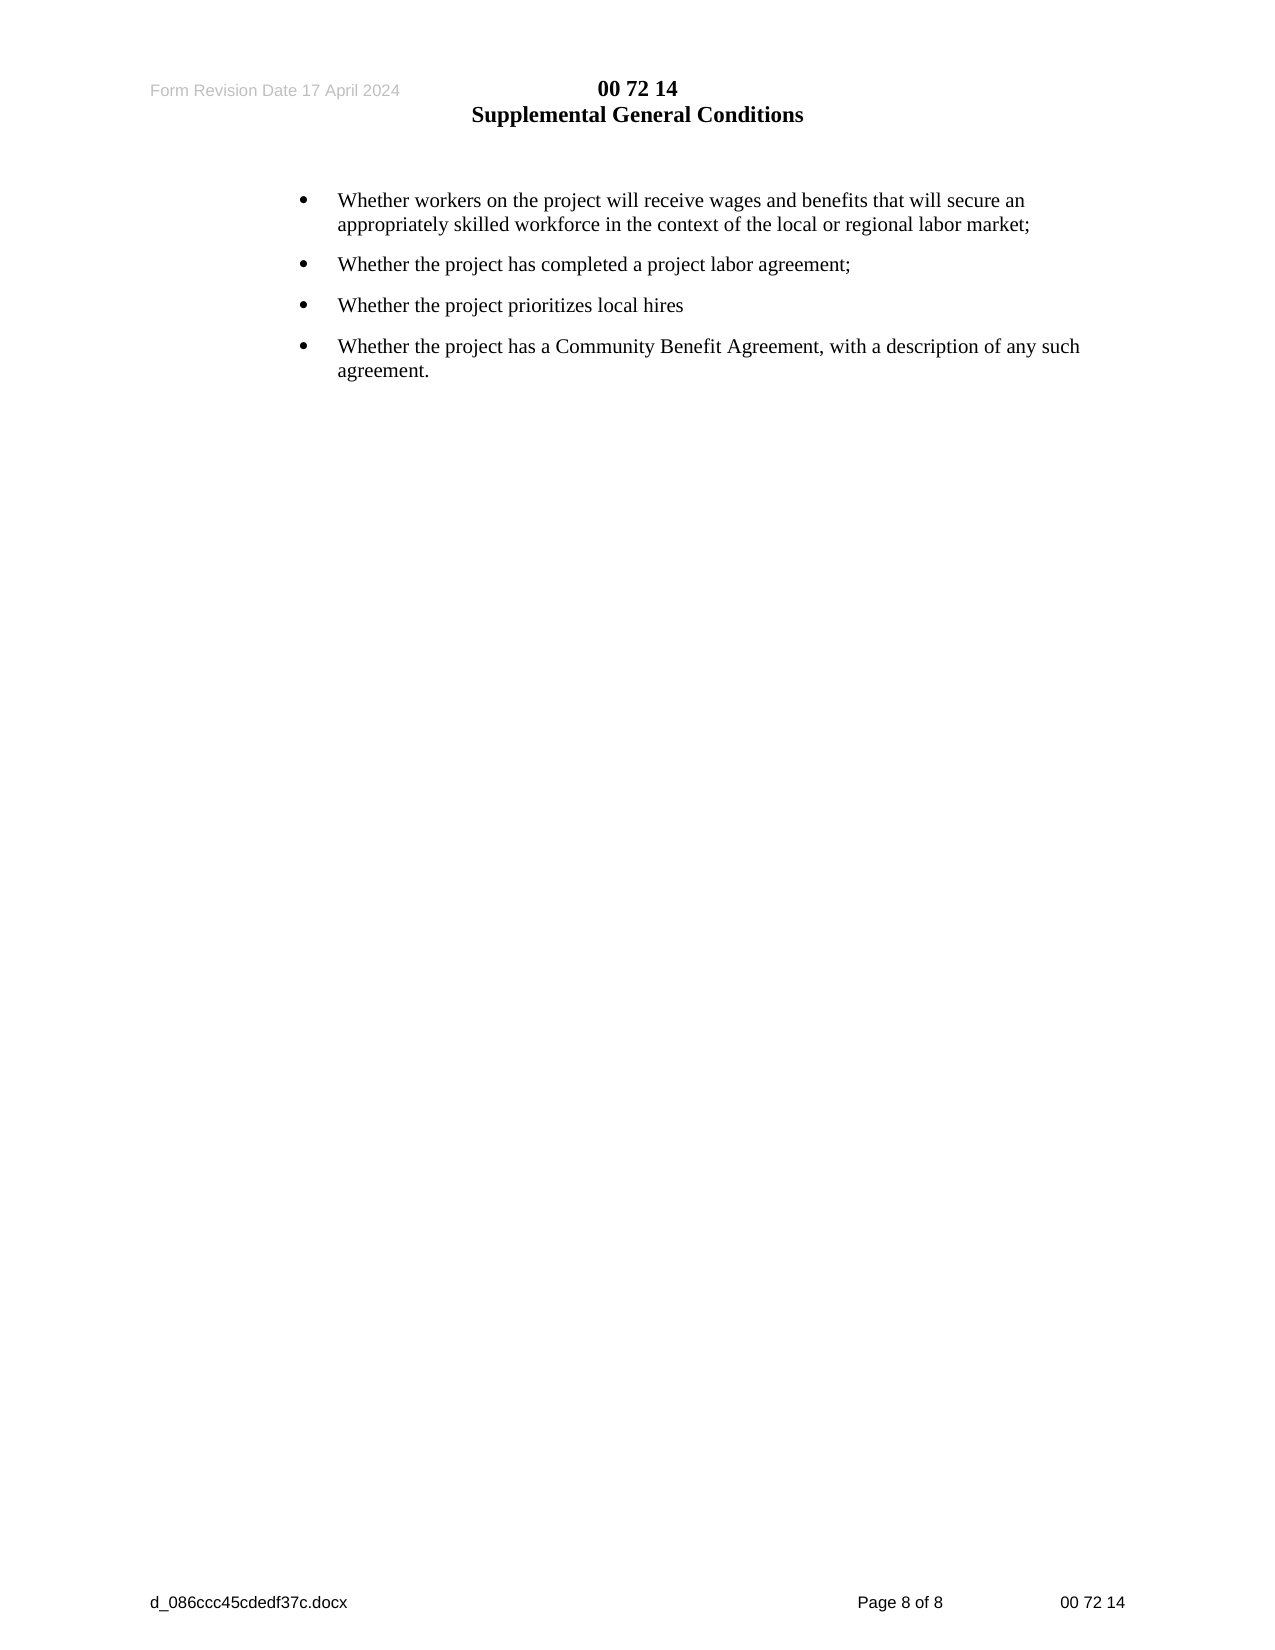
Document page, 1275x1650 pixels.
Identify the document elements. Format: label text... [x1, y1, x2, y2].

list Whether the project has a Community Benefit Agreement, with a description of any such agreement. [300, 334, 1125, 382]
list Whether the project has completed a project labor agreement; [300, 252, 1125, 276]
list Whether the project prioritizes local hires [300, 293, 1125, 317]
list Whether workers on the project will receive wages and benefits that will secure an appropriately skilled workforce in the context of the local or regional labor market; [300, 187, 1125, 236]
